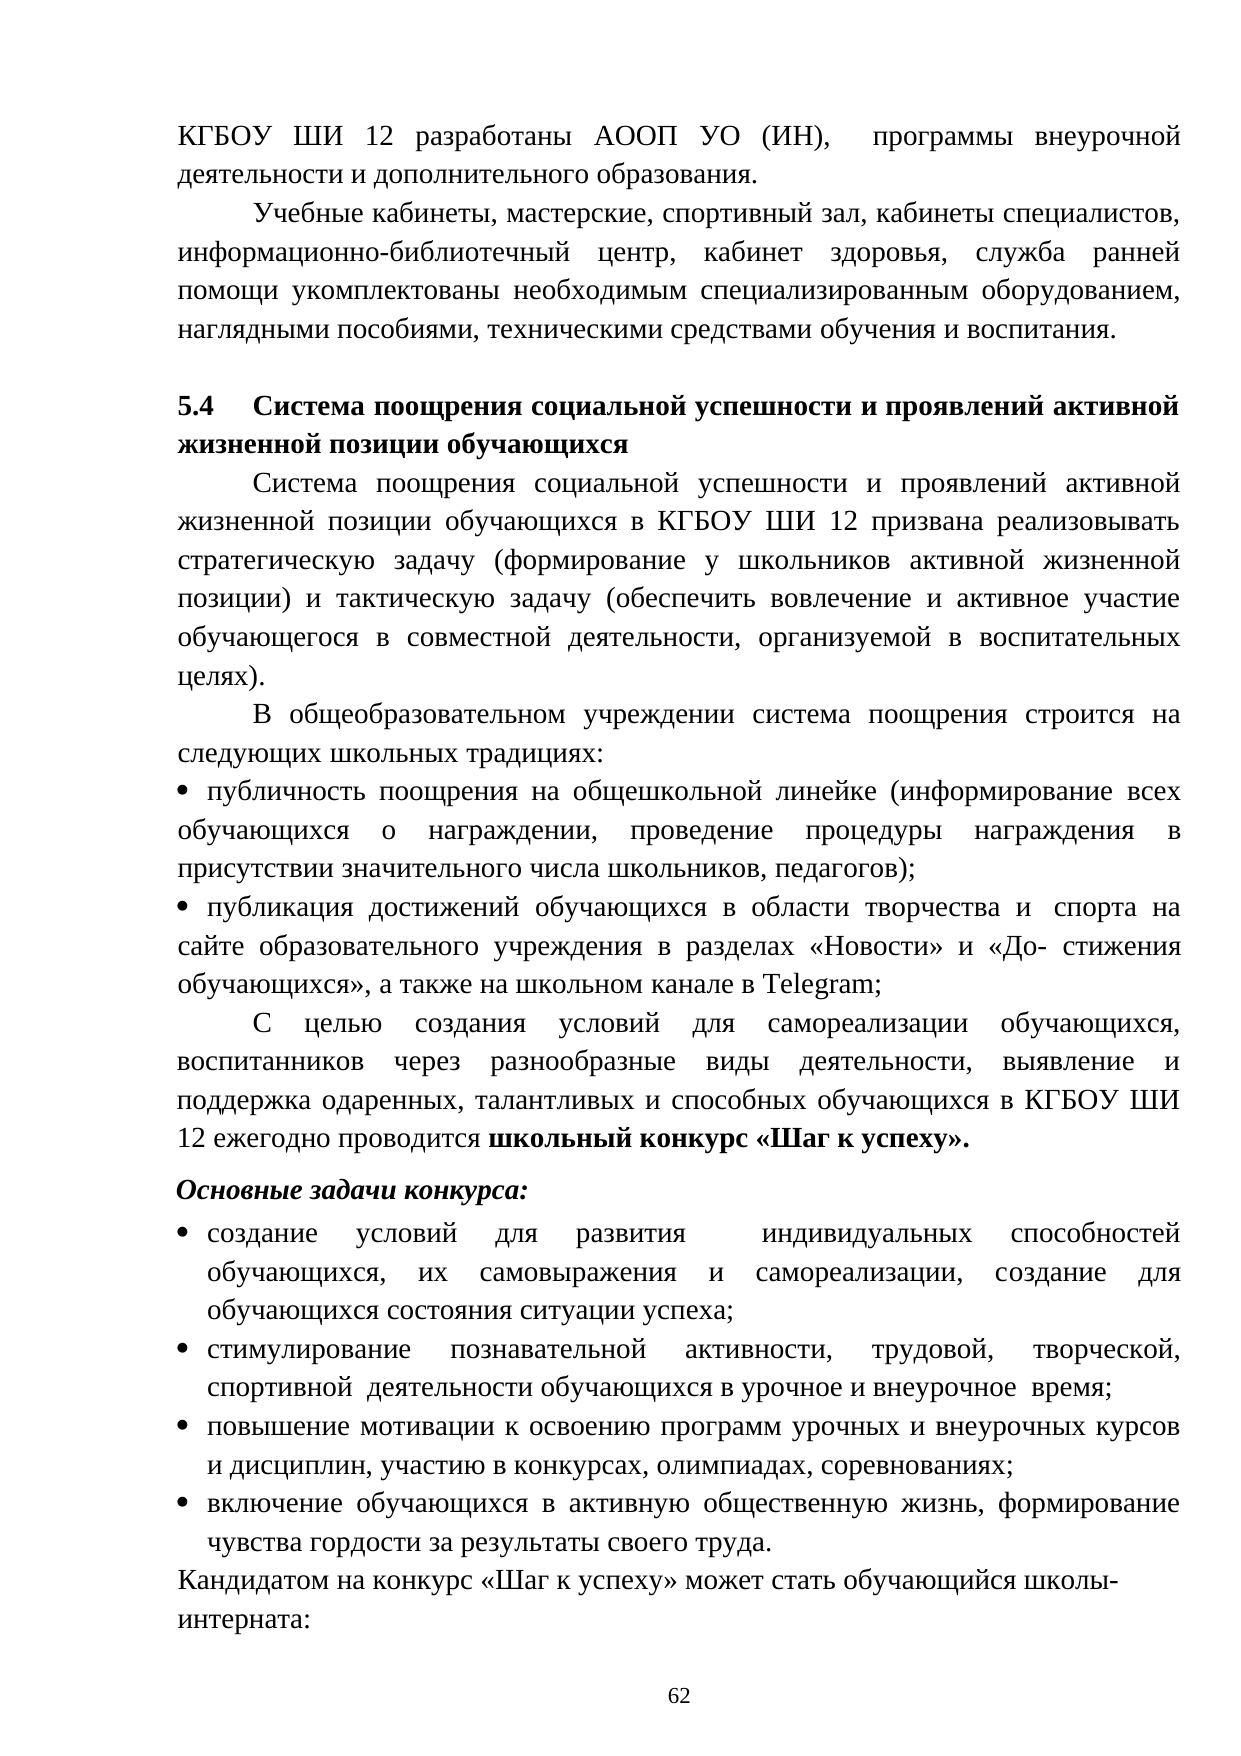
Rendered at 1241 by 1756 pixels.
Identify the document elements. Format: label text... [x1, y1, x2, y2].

list создание условий для развития индивидуальных способностей обучающихся, их самовыражения и самореализации, создание для обучающихся состояния ситуации успеха; [177, 1215, 1181, 1326]
list публичность поощрения на общешкольной линейке (информирование всех обучающихся о награждении, проведение процедуры награждения в присутствии значительного числа школьников, педагогов); [177, 773, 1181, 884]
list повышение мотивации к освоению программ урочных и внеурочных курсов и дисциплин, участию в конкурсах, олимпиадах, соревнованиях; [177, 1408, 1181, 1480]
text С целью создания условий для самореализации обучающихся, воспитанников через разнообразные виды деятельности, выявление и поддержка одаренных, талантливых и способных обучающихся в КГБОУ ШИ 12 ежегодно проводится школьный конкурс «Шаг к успеху». [177, 1005, 1181, 1154]
text Кандидатом на конкурс «Шаг к успеху» может стать обучающийся школы-интерната: [177, 1562, 1181, 1634]
text В общеобразовательном учреждении система поощрения строится на следующих школьных традициях: [177, 696, 1181, 768]
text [177, 118, 1181, 190]
text Основные задачи конкурса: [176, 1172, 1183, 1205]
list включение обучающихся в активную общественную жизнь, формирование чувства гордости за результаты своего труда. [177, 1485, 1181, 1557]
list Система поощрения социальной успешности и проявлений активной жизненной позиции обучающихся [177, 388, 1181, 460]
text Учебные кабинеты, мастерские, спортивный зал, кабинеты специалистов, информационно-библиотечный центр, кабинет здоровья, служба ранней помощи укомплектованы необходимым специализированным оборудованием, наглядными пособиями, техническими средствами обучения и воспитания. [177, 195, 1181, 344]
list стимулирование познавательной активности, трудовой, творческой, спортивной деятельности обучающихся в урочное и внеурочное время; [177, 1331, 1181, 1403]
list публикация достижений обучающихся в области творчества и спорта на сайте образовательного учреждения в разделах «Новости» и «До- стижения обучающихся», а также на школьном канале в Telegram; [177, 889, 1181, 1000]
text Система поощрения социальной успешности и проявлений активной жизненной позиции обучающихся в КГБОУ ШИ 12 призвана реализовывать стратегическую задачу (формирование у школьников активной жизненной позиции) и тактическую задачу (обеспечить вовлечение и активное участие обучающегося в совместной деятельности, организуемой в воспитательных целях). [177, 465, 1181, 691]
